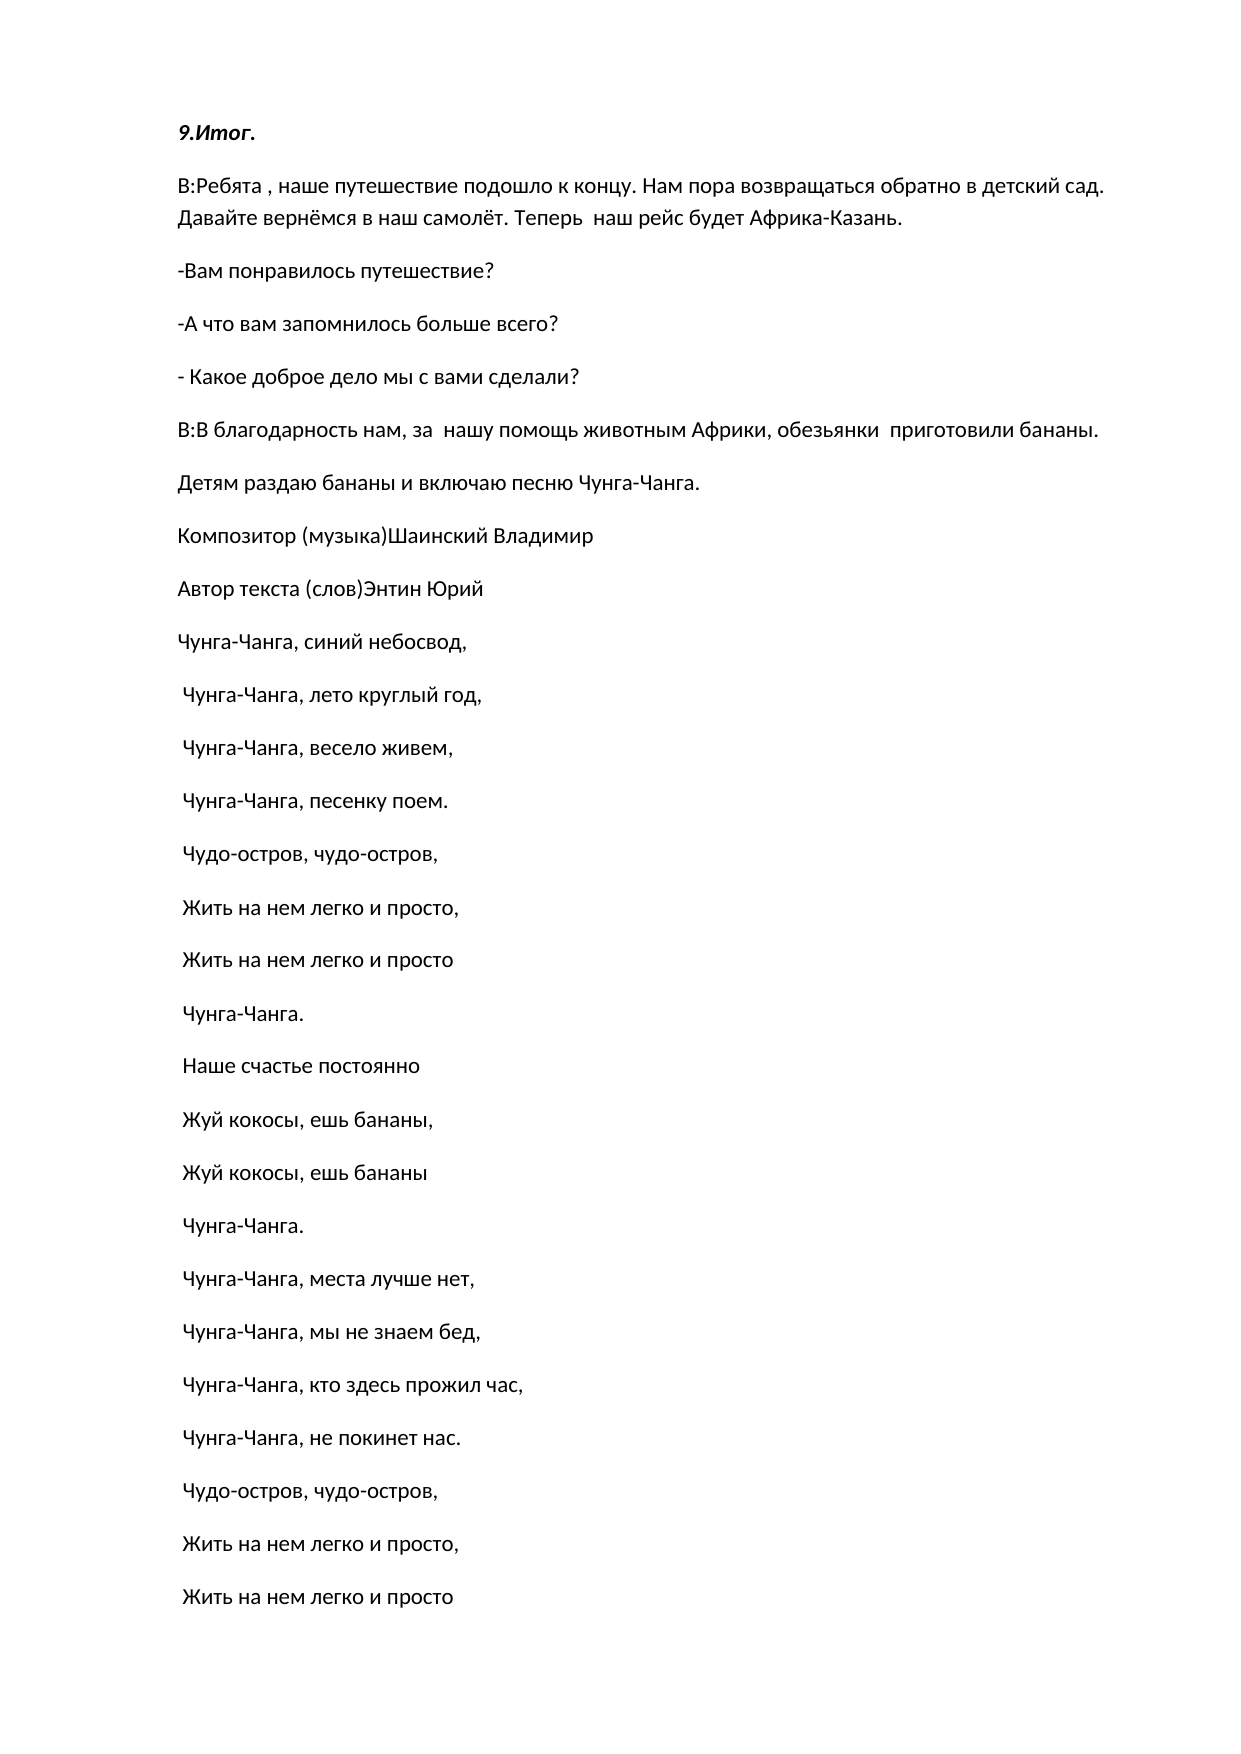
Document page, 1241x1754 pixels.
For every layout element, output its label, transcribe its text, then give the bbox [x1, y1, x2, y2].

text Жить на нем легко и просто, [177, 893, 1152, 921]
text Жить на нем легко и просто, [177, 1529, 1152, 1557]
text Чунга-Чанга. [177, 1211, 1152, 1239]
text Жить на нем легко и просто [177, 946, 1152, 974]
text Чунга-Чанга, песенку поем. [177, 787, 1152, 814]
text Чунга-Чанга, лето круглый год, [177, 681, 1152, 708]
text Автор текста (слов)Энтин Юрий [177, 574, 1152, 602]
text Чудо-остров, чудо-остров, [177, 1476, 1152, 1504]
text -Вам понравилось путешествие? [177, 256, 1152, 284]
text Жуй кокосы, ешь бананы [177, 1158, 1152, 1186]
text -А что вам запомнилось больше всего? [177, 309, 1152, 337]
text Чунга-Чанга, не покинет нас. [177, 1423, 1152, 1451]
text Жуй кокосы, ешь бананы, [177, 1105, 1152, 1133]
text Чунга-Чанга, весело живем, [177, 733, 1152, 762]
text Чунга-Чанга, синий небосвод, [177, 627, 1152, 656]
text Жить на нем легко и просто [177, 1582, 1152, 1610]
text Детям раздаю бананы и включаю песню Чунга-Чанга. [177, 468, 1152, 496]
text Композитор (музыка)Шаинский Владимир [177, 521, 1152, 549]
text В:В благодарность нам, за нашу помощь животным Африки, обезьянки приготовили бананы. [177, 415, 1152, 443]
text Чунга-Чанга, места лучше нет, [177, 1264, 1152, 1292]
text Наше счастье постоянно [177, 1052, 1152, 1080]
text Чудо-остров, чудо-остров, [177, 839, 1152, 868]
text Чунга-Чанга, кто здесь прожил час, [177, 1370, 1152, 1398]
text Чунга-Чанга. [177, 999, 1152, 1027]
text В:Ребята , наше путешествие подошло к концу. Нам пора возвращаться обратно в детский сад. Давайте вернёмся в наш самолёт. Теперь наш рейс будет Африка-Казань. [177, 171, 1152, 231]
text Чунга-Чанга, мы не знаем бед, [177, 1317, 1152, 1345]
text - Какое доброе дело мы с вами сделали? [177, 362, 1152, 390]
text 9.Итог. [177, 118, 1152, 146]
